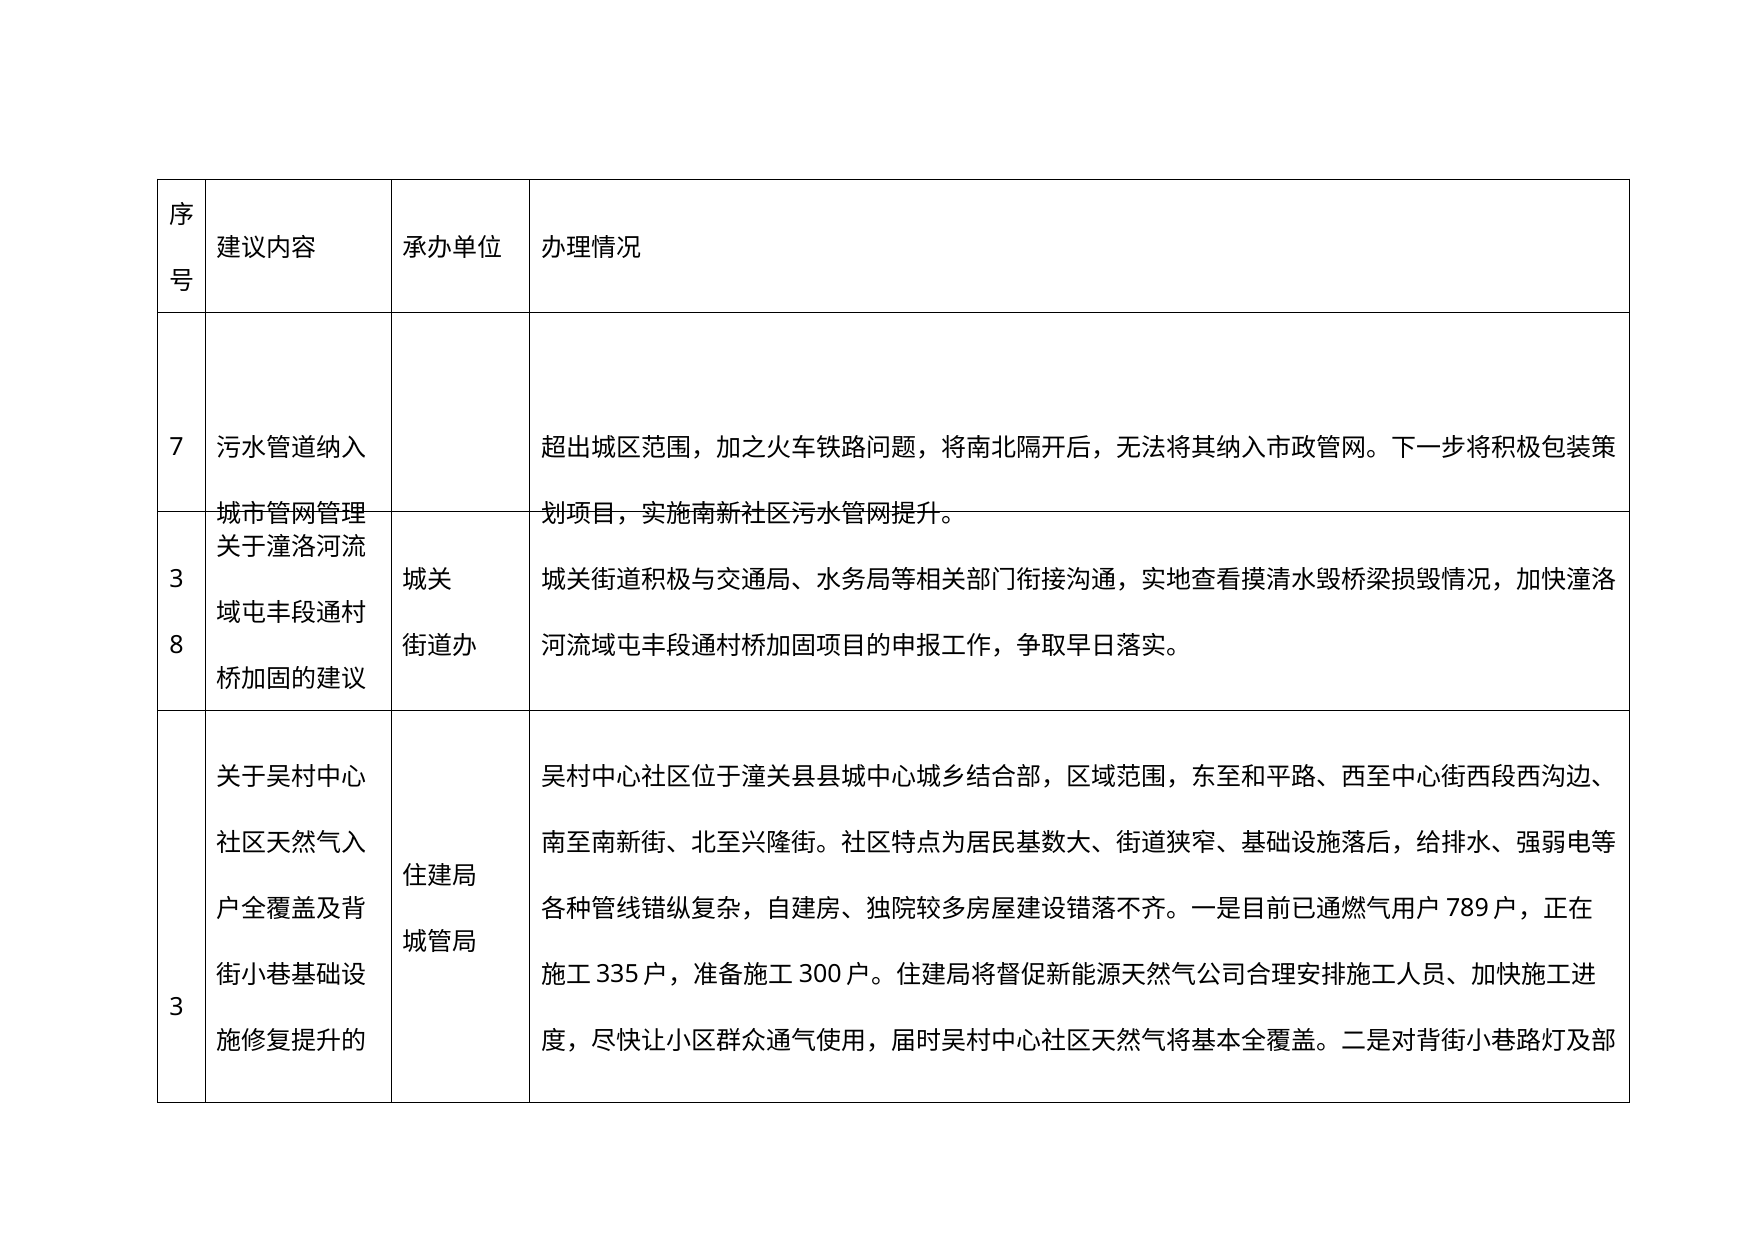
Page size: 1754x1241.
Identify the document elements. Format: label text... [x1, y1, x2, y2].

table_cell 关于潼洛河流域屯丰段通村桥加固的建议 [206, 512, 391, 710]
table_cell 关于吴村中心社区天然气入户全覆盖及背街小巷基础设施修复提升的建议 [206, 711, 391, 1102]
table_cell 吴村中心社区位于潼关县县城中心城乡结合部，区域范围，东至和平路、西至中心街西段西沟边、南至南新街、北至兴隆街。社区特点为居民基数大、街道狭窄、基础设施落后，给排水、强弱电等各种管线错纵复杂，自建房、独院较多房屋建设错落不齐。一是目前已通燃气用户789户，正在施工335户，准备施工300户。住建局将督促新能源天然气公司合理安排施工人员、加快施工进度，尽快让小区群众通气使用，届时吴村中心社区天然气将基本全覆盖。二是对背街小巷路灯及部分巷道损毁路面、污水井盖进行修复。城管局立即对县城区内的因基础设施陈旧造成路灯照明问题的行道路灯进行全面摸排，对严重损坏无法照明的路灯进行登记，建立工作台账，定期对损坏严重存在安全隐患的路灯进行登记、拆除和更换。背街小巷更换老化线路500余米，处理老化接头200余处，接12345市民热线50余起，亮灯率达99%以上。 [530, 711, 1629, 1102]
table_header 建议内容 [206, 180, 391, 312]
table_header 办理情况 [530, 180, 1629, 312]
table_cell 城关街道积极与交通局、水务局等相关部门衔接沟通，实地查看摸清水毁桥梁损毁情况，加快潼洛河流域屯丰段通村桥加固项目的申报工作，争取早日落实。 [530, 512, 1629, 710]
table_cell 住建局 城管局 [392, 711, 529, 1102]
table_cell 38 [158, 512, 205, 710]
table_header 承办单位 [392, 180, 529, 312]
table_cell 39 [158, 711, 205, 1102]
table_cell 城关 街道办 [392, 512, 529, 710]
table_header 序号 [158, 180, 205, 312]
